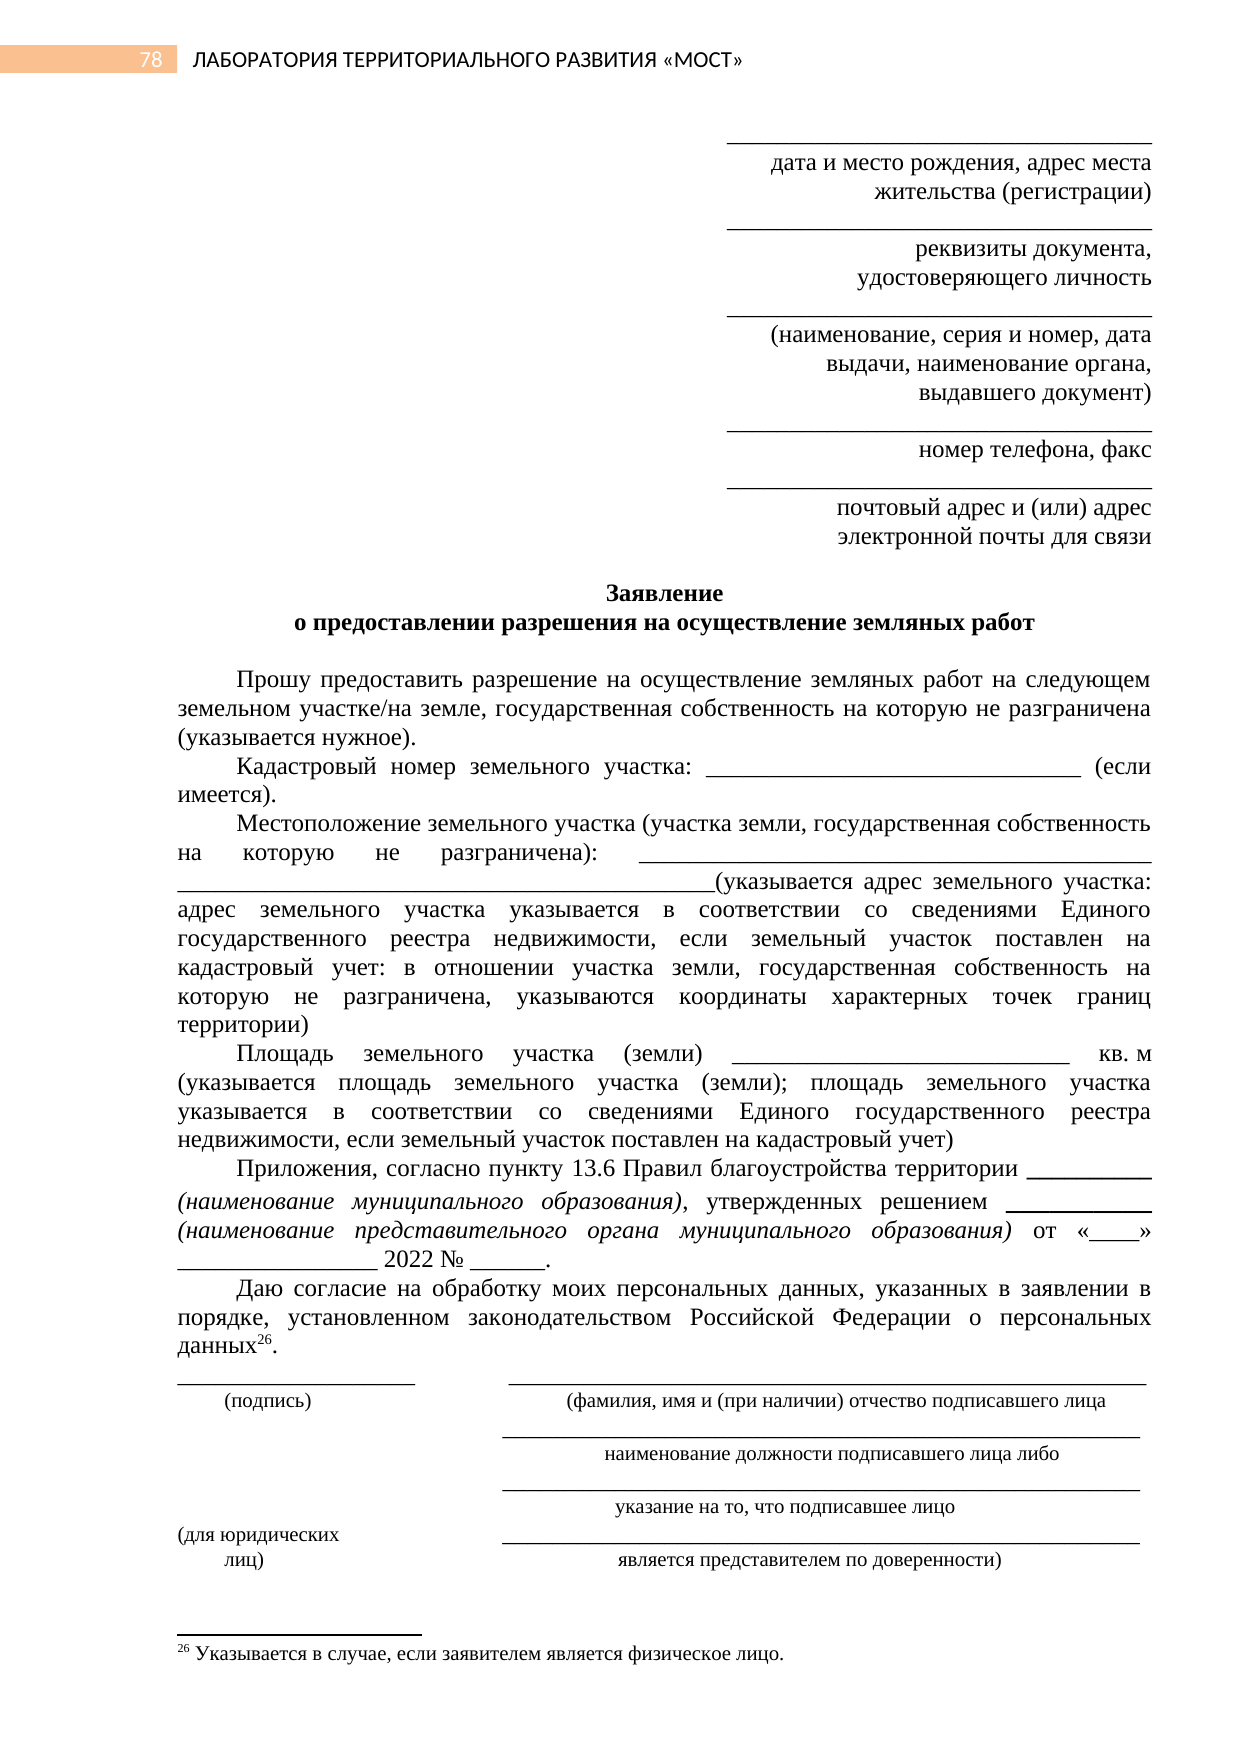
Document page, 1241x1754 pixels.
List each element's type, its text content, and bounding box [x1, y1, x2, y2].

text Заявление о предоставлении разрешения на осуществление земляных работ [177, 578, 1152, 636]
text __________________________________ [177, 463, 1152, 492]
text ___________________________________________________ [177, 1465, 1152, 1494]
text __________________________________ [177, 291, 1152, 319]
text (подпись) (фамилия, имя и (при наличии) отчество подписавшего лица [177, 1388, 1152, 1412]
text лиц) является представителем по доверенности) [177, 1546, 1152, 1571]
text __________________________________ [177, 118, 1152, 147]
text __________________________________ [177, 204, 1152, 233]
text выдачи, наименование органа, [177, 348, 1152, 377]
text дата и место рождения, адрес места [177, 147, 1152, 176]
text номер телефона, факс [177, 434, 1152, 463]
text (для юридических ___________________________________________________ [177, 1518, 1152, 1546]
text Площадь земельного участка (земли) ___________________________ кв. м (указывается площадь земельного участка (земли); площадь земельного участка указывается в соответствии со сведениями Единого государственного реестра недвижимости, если земельный участок поставлен на кадастровый учет) [177, 1038, 1152, 1153]
text __________________________________ [177, 406, 1152, 434]
text Кадастровый номер земельного участка: ______________________________ (если имеется). [177, 751, 1152, 808]
text Прошу предоставить разрешение на осуществление земляных работ на следующем земельном участке/на земле, государственная собственность на которую не разграничена (указывается нужное). [177, 664, 1152, 751]
text Даю согласие на обработку моих персональных данных, указанных в заявлении в порядке, установленном законодательством Российской Федерации о персональных данных. [177, 1273, 1152, 1359]
text Приложения, согласно пункту 13.6 Правил благоустройства территории __________ (наименование муниципального образования), утвержденных решением __________ (наименование представительного органа муниципального образования) от «____» ________________ 2022 № ______. [177, 1153, 1152, 1273]
text Местоположение земельного участка (участка земли, государственная собственность на которую не разграничена): _________________________________________ ___________________________________________(указывается адрес земельного участка: адрес земельного участка указывается в соответствии со сведениями Единого государственного реестра недвижимости, если земельный участок поставлен на кадастровый учет: в отношении участка земли, государственная собственность на которую не разграничена, указываются координаты характерных точек границ территории) [177, 808, 1152, 1038]
text выдавшего документ) [177, 377, 1152, 406]
text электронной почты для связи [177, 521, 1152, 549]
text реквизиты документа, [177, 233, 1152, 262]
text ___________________ ___________________________________________________ [177, 1359, 1152, 1388]
text удостоверяющего личность [177, 262, 1152, 291]
text (наименование, серия и номер, дата [177, 319, 1152, 348]
text жительства (регистрации) [177, 176, 1152, 204]
text ___________________________________________________ [177, 1412, 1152, 1441]
text почтовый адрес и (или) адрес [177, 492, 1152, 521]
text наименование должности подписавшего лица либо [177, 1441, 1152, 1465]
text указание на то, что подписавшее лицо [177, 1494, 1152, 1518]
